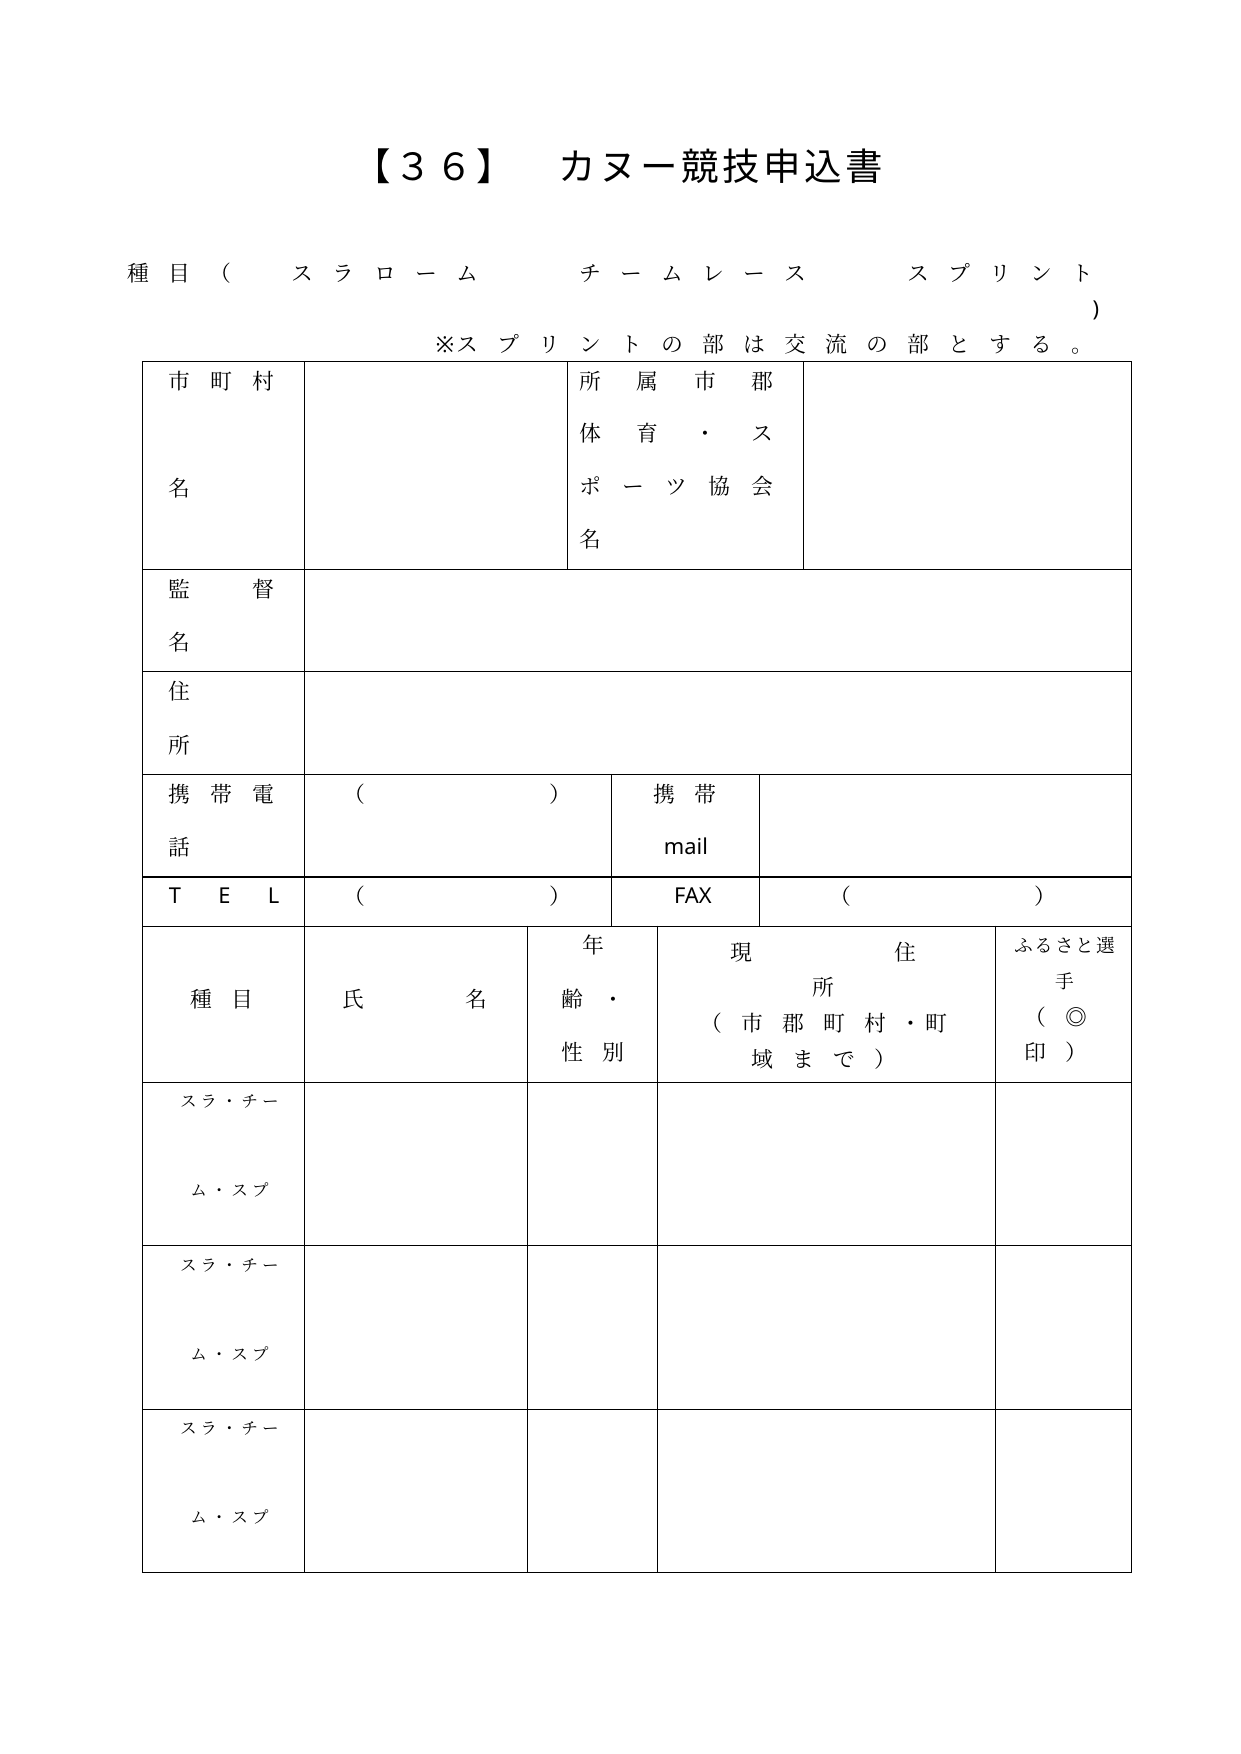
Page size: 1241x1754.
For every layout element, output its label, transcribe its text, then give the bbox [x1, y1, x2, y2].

table_cell （ ） [305, 775, 611, 876]
table_cell 携帯mail [612, 775, 759, 876]
table_cell （ ） [760, 878, 1131, 926]
table_cell 種目 [143, 927, 304, 1082]
table_cell スラ・チーム・スプ [143, 1083, 304, 1245]
table_cell [528, 1410, 657, 1572]
table_cell FAX [612, 878, 759, 926]
table_cell [996, 1083, 1131, 1245]
table_header [804, 362, 1131, 569]
table_cell 住 所 [143, 672, 304, 774]
text ※スプリントの部は交流の部とする。 [128, 326, 1113, 361]
table_cell [305, 1246, 527, 1408]
table_header 所属市郡 体育・スポーツ協会名 [568, 362, 803, 569]
table_cell 氏 名 [305, 927, 527, 1082]
table_cell （ ） [305, 878, 611, 926]
table_cell [528, 1083, 657, 1245]
table_cell スラ・チーム・スプ [143, 1246, 304, 1408]
table_cell [996, 1410, 1131, 1572]
text 種目（ スラローム チームレース スプリント ) [128, 254, 1113, 326]
table_cell [658, 1083, 995, 1245]
table_cell 年齢・性別 [528, 927, 657, 1082]
text 【３６】 カヌー競技申込書 [128, 129, 1113, 200]
table_cell [760, 775, 1131, 876]
table_cell 現 住 所 （市郡町村･町域まで） [658, 927, 995, 1082]
table_cell [305, 570, 1131, 671]
table_cell スラ・チーム・スプ [143, 1410, 304, 1572]
table_cell T E L [143, 878, 304, 926]
table_cell [658, 1246, 995, 1408]
table_cell ふるさと選手 （◎印） [996, 927, 1131, 1082]
table_cell 携帯電話 [143, 775, 304, 876]
table_cell 監 督 名 [143, 570, 304, 671]
table_header [305, 362, 567, 569]
table_cell [658, 1410, 995, 1572]
table_cell [305, 1083, 527, 1245]
table_cell [528, 1246, 657, 1408]
table_cell [996, 1246, 1131, 1408]
table_cell [305, 672, 1131, 774]
table_header 市町村名 [143, 362, 304, 569]
table_cell [305, 1410, 527, 1572]
